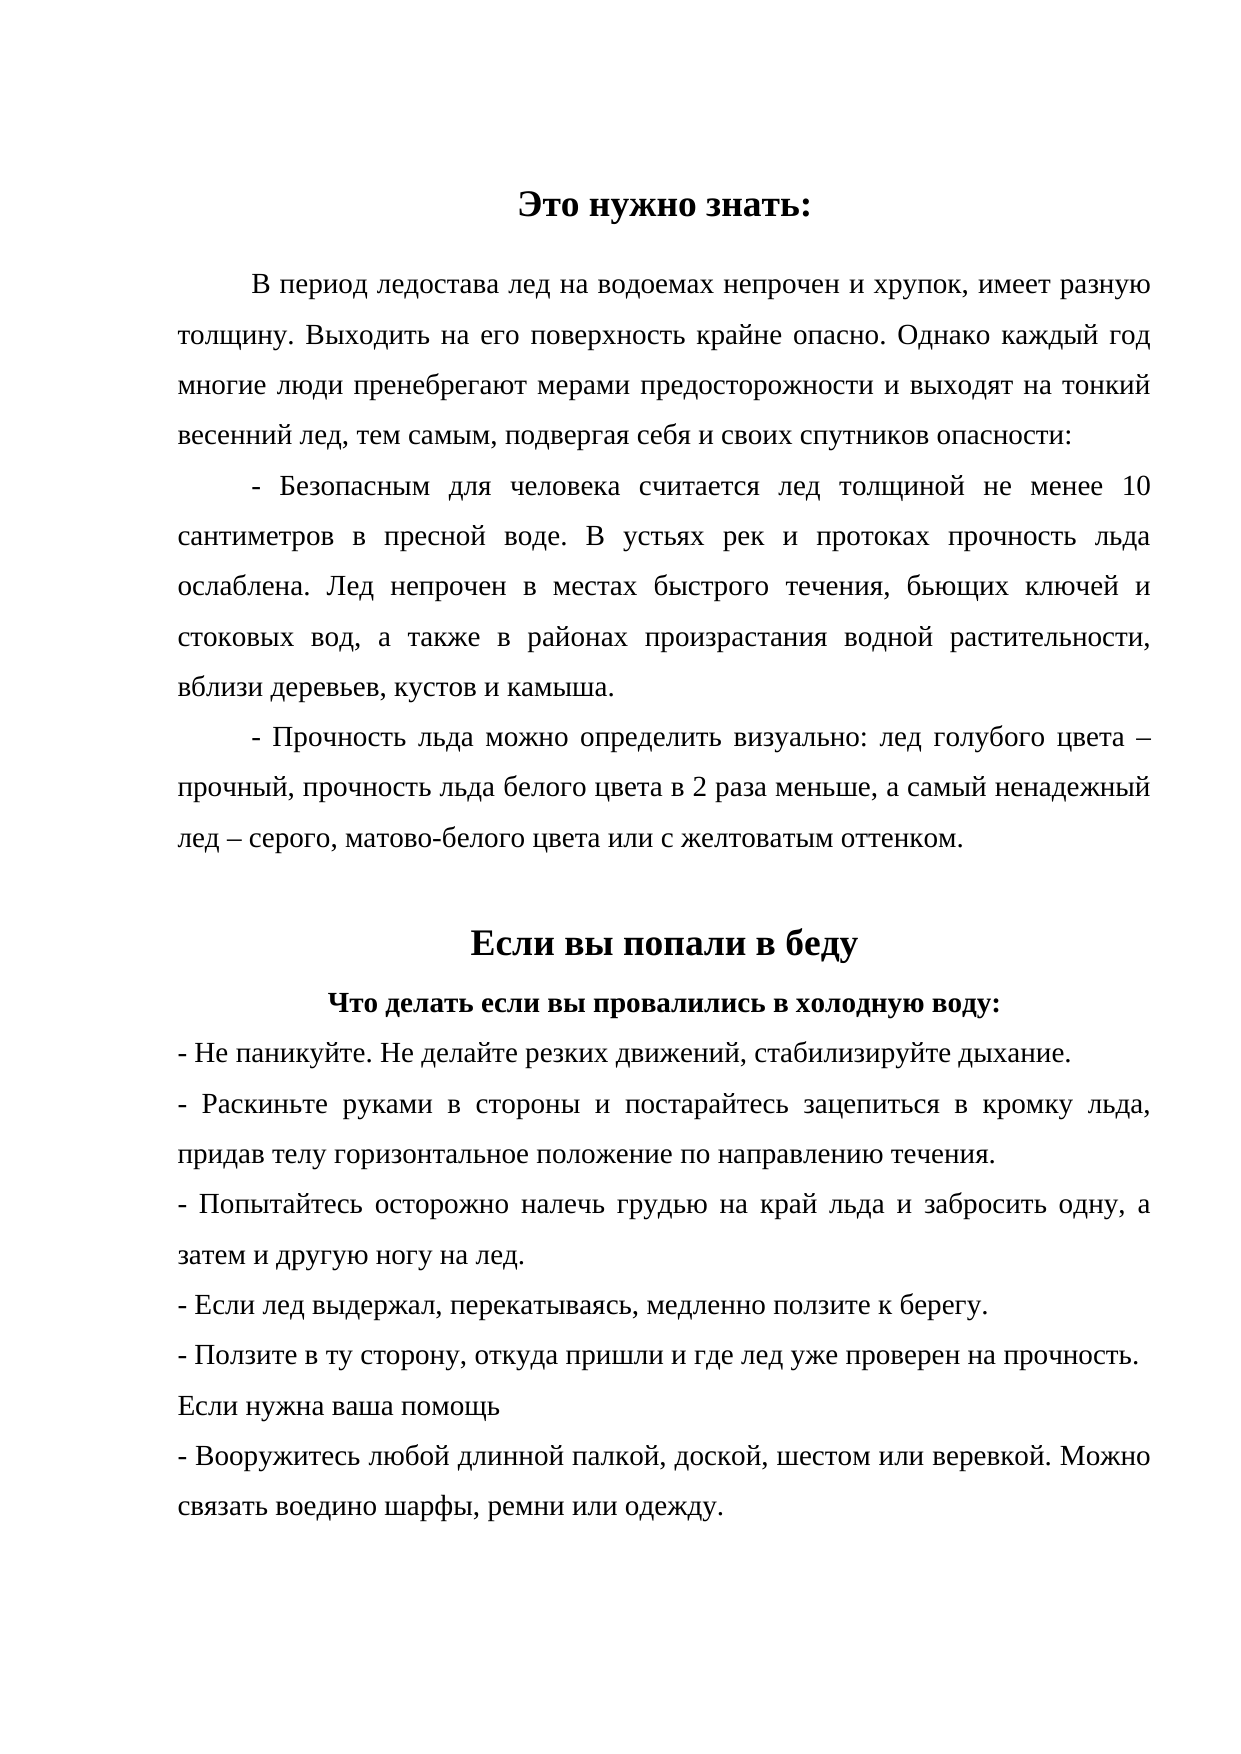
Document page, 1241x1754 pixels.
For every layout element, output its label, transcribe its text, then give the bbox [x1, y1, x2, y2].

text Что делать если вы провалились в холодную воду: [177, 985, 1152, 1019]
text - Прочность льда можно определить визуально: лед голубого цвета – прочный, прочность льда белого цвета в 2 раза меньше, а самый ненадежный лед – серого, матово-белого цвета или с желтоватым оттенком. [177, 719, 1152, 853]
text - Ползите в ту сторону, откуда пришли и где лед уже проверен на прочность. [177, 1337, 1152, 1371]
text - Раскиньте руками в стороны и постарайтесь зацепиться в кромку льда, придав телу горизонтальное положение по направлению течения. [177, 1086, 1152, 1170]
text В период ледостава лед на водоемах непрочен и хрупок, имеет разную толщину. Выходить на его поверхность крайне опасно. Однако каждый год многие люди пренебрегают мерами предосторожности и выходят на тонкий весенний лед, тем самым, подвергая себя и своих спутников опасности: [177, 266, 1152, 451]
text Если нужна ваша помощь [177, 1388, 1152, 1421]
text - Попытайтесь осторожно налечь грудью на край льда и забросить одну, а затем и другую ногу на лед. [177, 1186, 1152, 1270]
text - Если лед выдержал, перекатываясь, медленно ползите к берегу. [177, 1287, 1152, 1321]
text Это нужно знать: [177, 181, 1152, 224]
text - Вооружитесь любой длинной палкой, доской, шестом или веревкой. Можно связать воедино шарфы, ремни или одежду. [177, 1438, 1152, 1522]
text Если вы попали в беду [177, 921, 1152, 964]
text - Не паникуйте. Не делайте резких движений, стабилизируйте дыхание. [177, 1036, 1152, 1069]
text - Безопасным для человека считается лед толщиной не менее 10 сантиметров в пресной воде. В устьях рек и протоках прочность льда ослаблена. Лед непрочен в местах быстрого течения, бьющих ключей и стоковых вод, а также в районах произрастания водной растительности, вблизи деревьев, кустов и камыша. [177, 468, 1152, 702]
